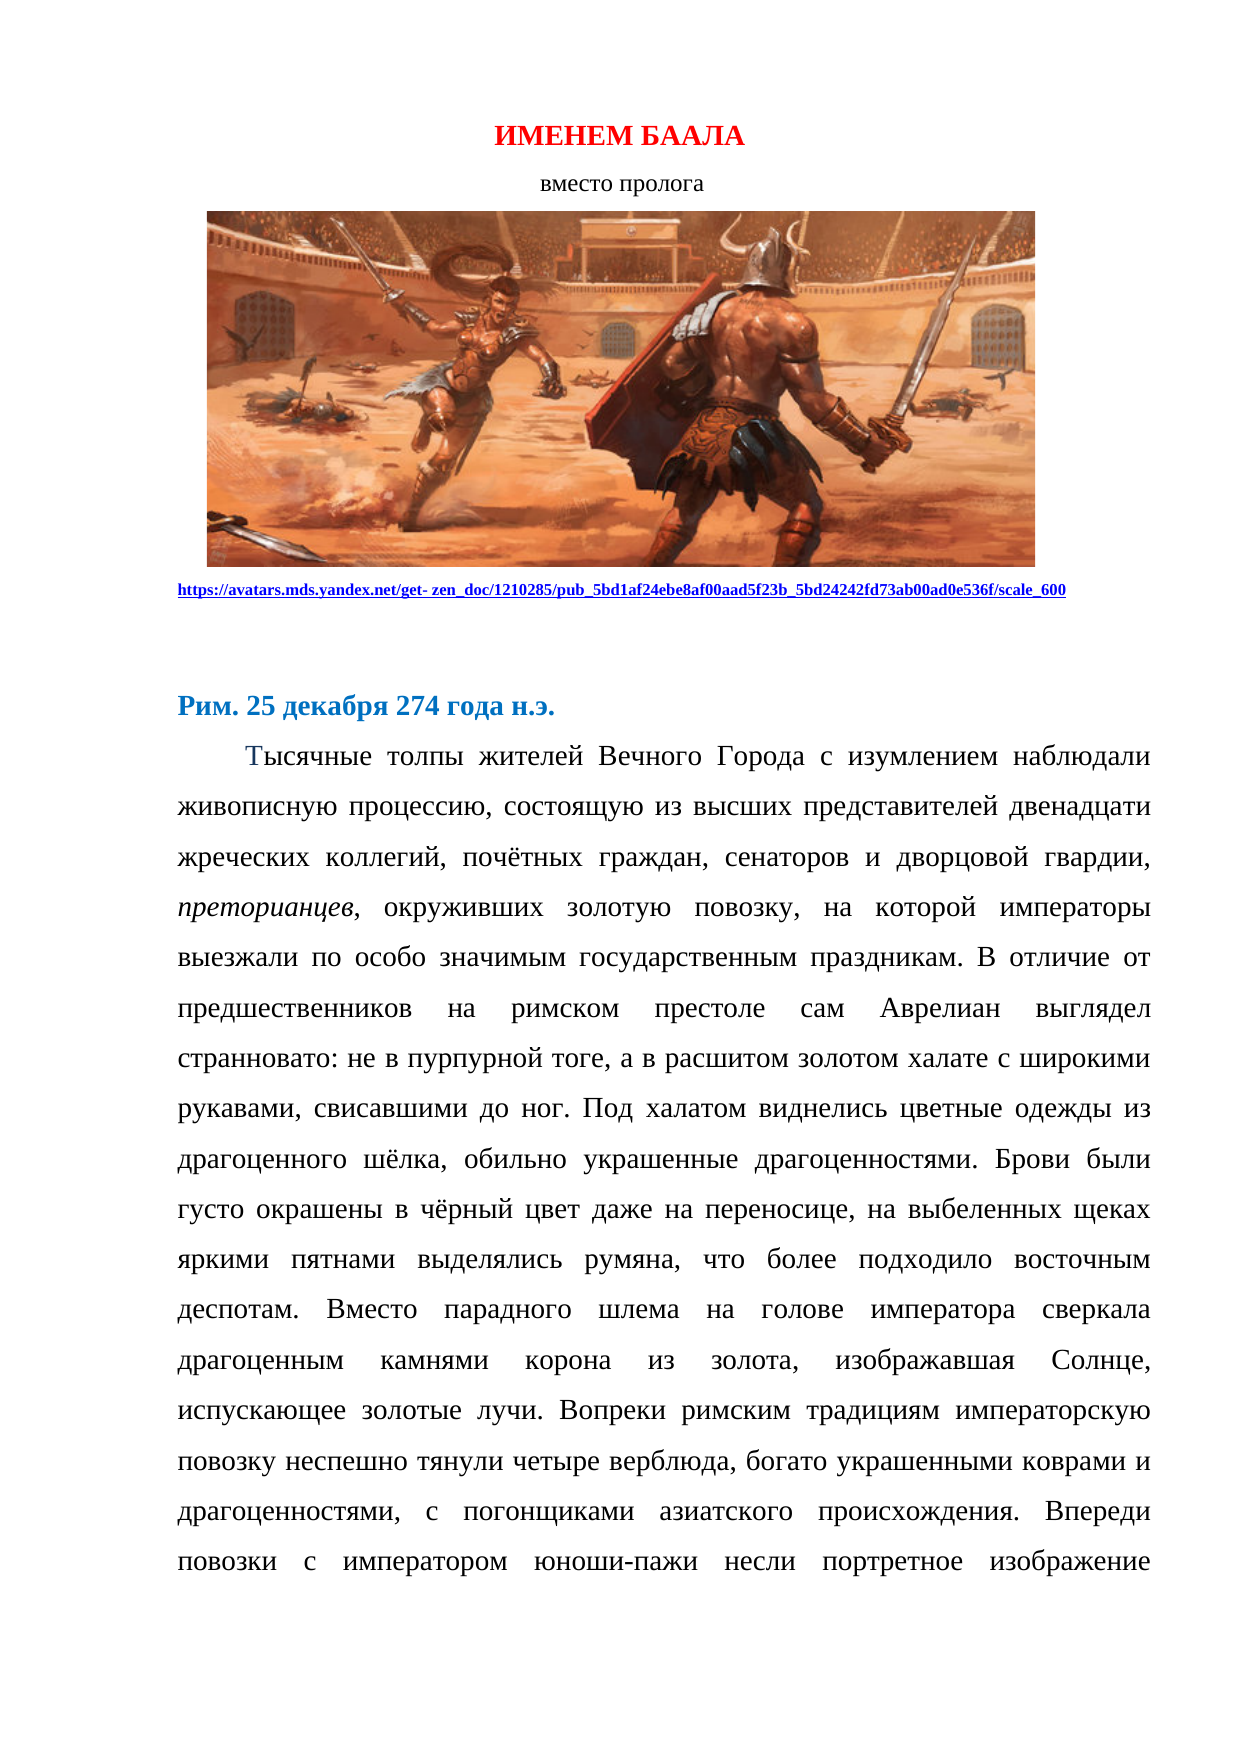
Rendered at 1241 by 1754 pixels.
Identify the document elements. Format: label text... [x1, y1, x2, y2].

text Рим. 25 декабря 274 года н.э. [177, 688, 1152, 721]
text https://avatars.mds.yandex.net/get- zen_doc/1210285/pub_5bd1af24ebe8af00aad5f23b_5bd24242fd73ab00ad0e536f/scale_600 [177, 580, 1152, 599]
text вместо пролога [177, 168, 1152, 197]
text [177, 738, 1152, 1577]
text ИМЕНЕМ БААЛА [472, 118, 1152, 152]
picture [206, 211, 1036, 567]
